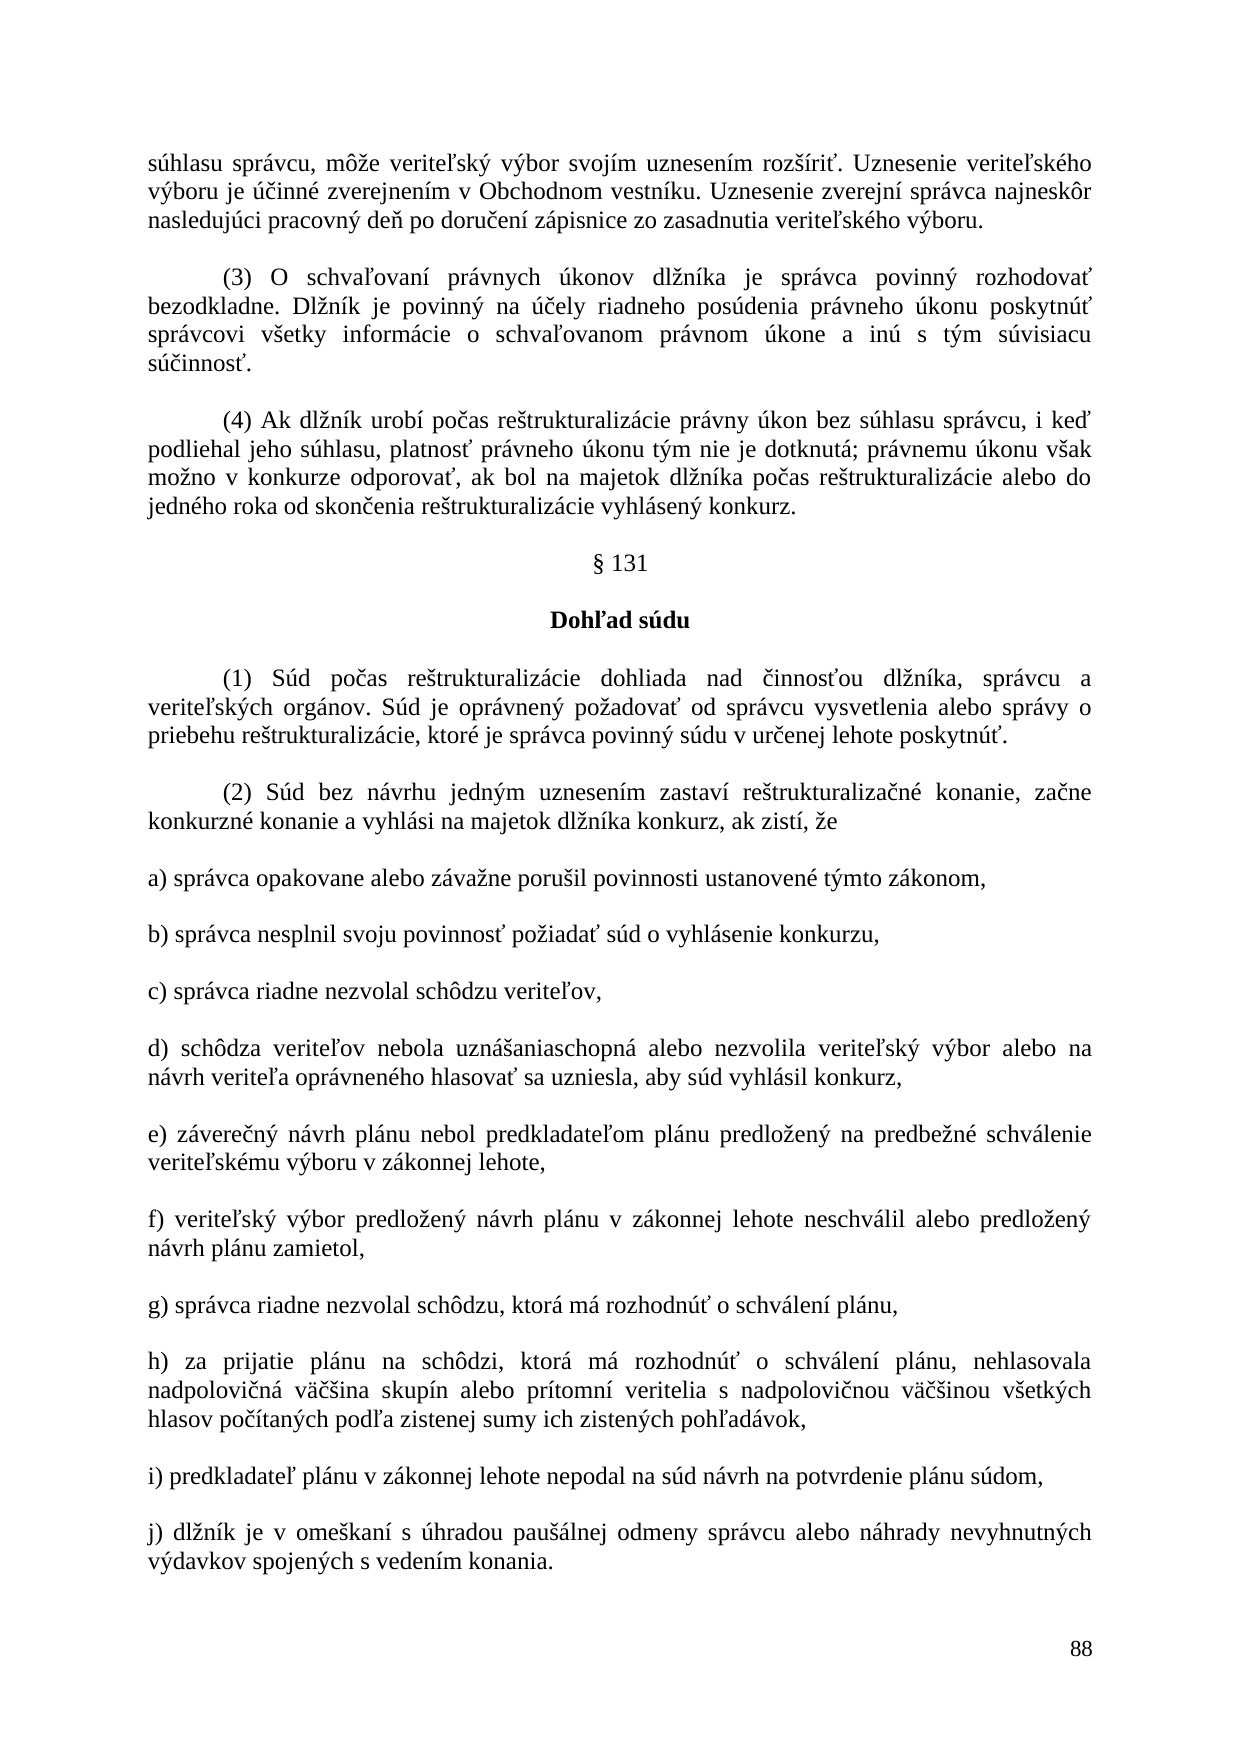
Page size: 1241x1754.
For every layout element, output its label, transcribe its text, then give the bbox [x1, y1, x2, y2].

text a) správca opakovane alebo závažne porušil povinnosti ustanovené týmto zákonom, [148, 863, 1092, 892]
text § 131 [148, 548, 1092, 577]
text j) dlžník je v omeškaní s úhradou paušálnej odmeny správcu alebo náhrady nevyhnutných výdavkov spojených s vedením konania. [148, 1517, 1092, 1575]
text (2) Súd bez návrhu jedným uznesením zastaví reštrukturalizačné konanie, začne konkurzné konanie a vyhlási na majetok dlžníka konkurz, ak zistí, že [148, 777, 1092, 835]
text f) veriteľský výbor predložený návrh plánu v zákonnej lehote neschválil alebo predložený návrh plánu zamietol, [148, 1204, 1092, 1262]
text g) správca riadne nezvolal schôdzu, ktorá má rozhodnúť o schválení plánu, [148, 1290, 1092, 1318]
text (1) Súd počas reštrukturalizácie dohliada nad činnosťou dlžníka, správcu a veriteľských orgánov. Súd je oprávnený požadovať od správcu vysvetlenia alebo správy o priebehu reštrukturalizácie, ktoré je správca povinný súdu v určenej lehote poskytnúť. [148, 663, 1092, 749]
text c) správca riadne nezvolal schôdzu veriteľov, [148, 976, 1092, 1005]
text h) za prijatie plánu na schôdzi, ktorá má rozhodnúť o schválení plánu, nehlasovala nadpolovičná väčšina skupín alebo prítomní veritelia s nadpolovičnou väčšinou všetkých hlasov počítaných podľa zistenej sumy ich zistených pohľadávok, [148, 1346, 1092, 1433]
text e) záverečný návrh plánu nebol predkladateľom plánu predložený na predbežné schválenie veriteľskému výboru v zákonnej lehote, [148, 1119, 1092, 1176]
text (4) Ak dlžník urobí počas reštrukturalizácie právny úkon bez súhlasu správcu, i keď podliehal jeho súhlasu, platnosť právneho úkonu tým nie je dotknutá; právnemu úkonu však možno v konkurze odporovať, ak bol na majetok dlžníka počas reštrukturalizácie alebo do jedného roka od skončenia reštrukturalizácie vyhlásený konkurz. [148, 405, 1092, 520]
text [148, 148, 1092, 234]
text (3) O schvaľovaní právnych úkonov dlžníka je správca povinný rozhodovať bezodkladne. Dlžník je povinný na účely riadneho posúdenia právneho úkonu poskytnúť správcovi všetky informácie o schvaľovanom právnom úkone a inú s tým súvisiacu súčinnosť. [148, 262, 1092, 377]
text d) schôdza veriteľov nebola uznášaniaschopná alebo nezvolila veriteľský výbor alebo na návrh veriteľa oprávneného hlasovať sa uzniesla, aby súd vyhlásil konkurz, [148, 1033, 1092, 1091]
text b) správca nesplnil svoju povinnosť požiadať súd o vyhlásenie konkurzu, [148, 919, 1092, 948]
text Dohľad súdu [148, 606, 1092, 634]
text i) predkladateľ plánu v zákonnej lehote nepodal na súd návrh na potvrdenie plánu súdom, [148, 1461, 1092, 1489]
